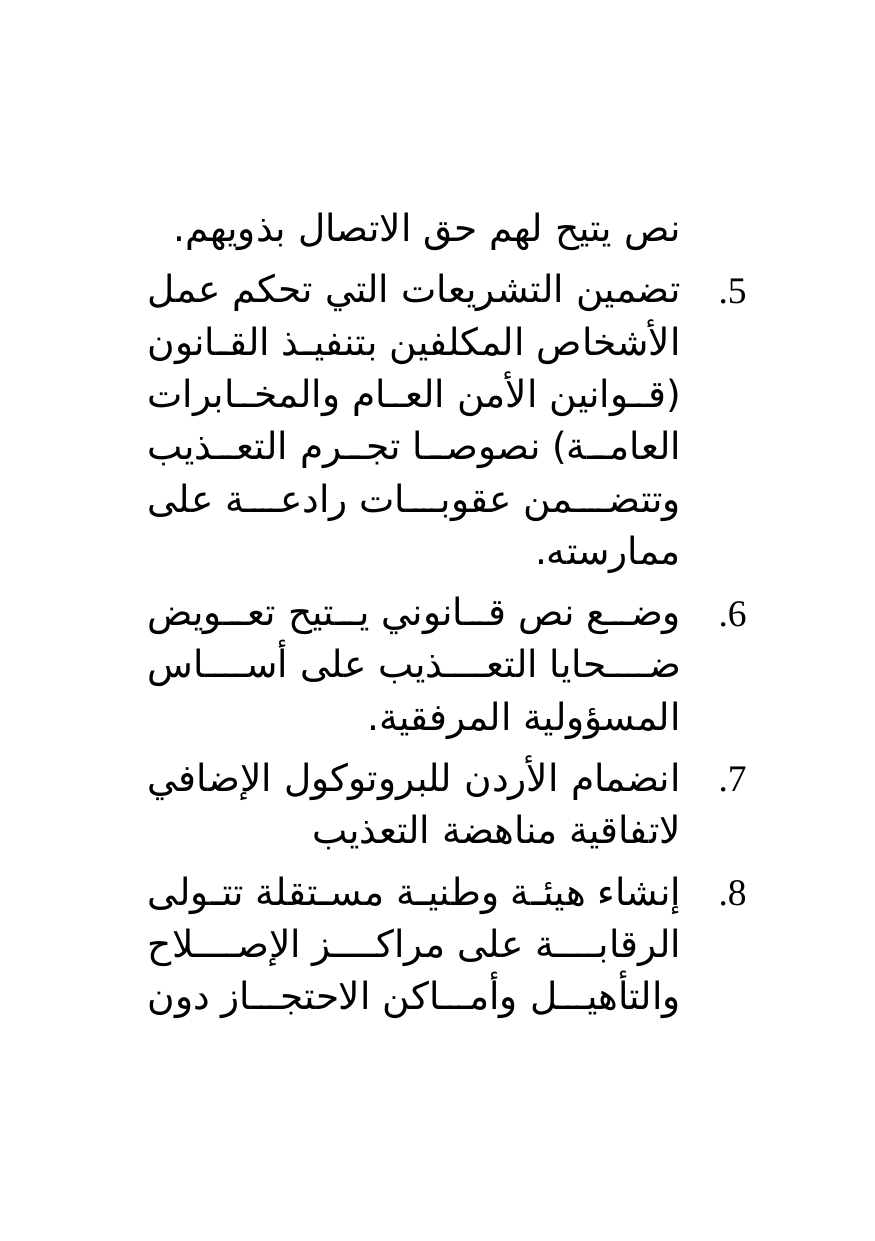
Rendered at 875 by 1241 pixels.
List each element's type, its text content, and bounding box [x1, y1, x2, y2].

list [148, 870, 718, 1019]
list وضع نص قانوني يتيح تعويض ضحايا التعذيب على أساس المسؤولية المرفقية. [148, 591, 718, 739]
list تضمين التشريعات التي تحكم عمل الأشخاص المكلفين بتنفيذ القانون (قوانين الأمن العام والمخابرات العامة) نصوصا تجرم التعذيب وتتضمن عقوبات رادعة على ممارسته. [148, 268, 718, 573]
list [148, 207, 718, 250]
list انضمام الأردن للبروتوكول الإضافي لاتفاقية مناهضة التعذيب [148, 757, 718, 853]
